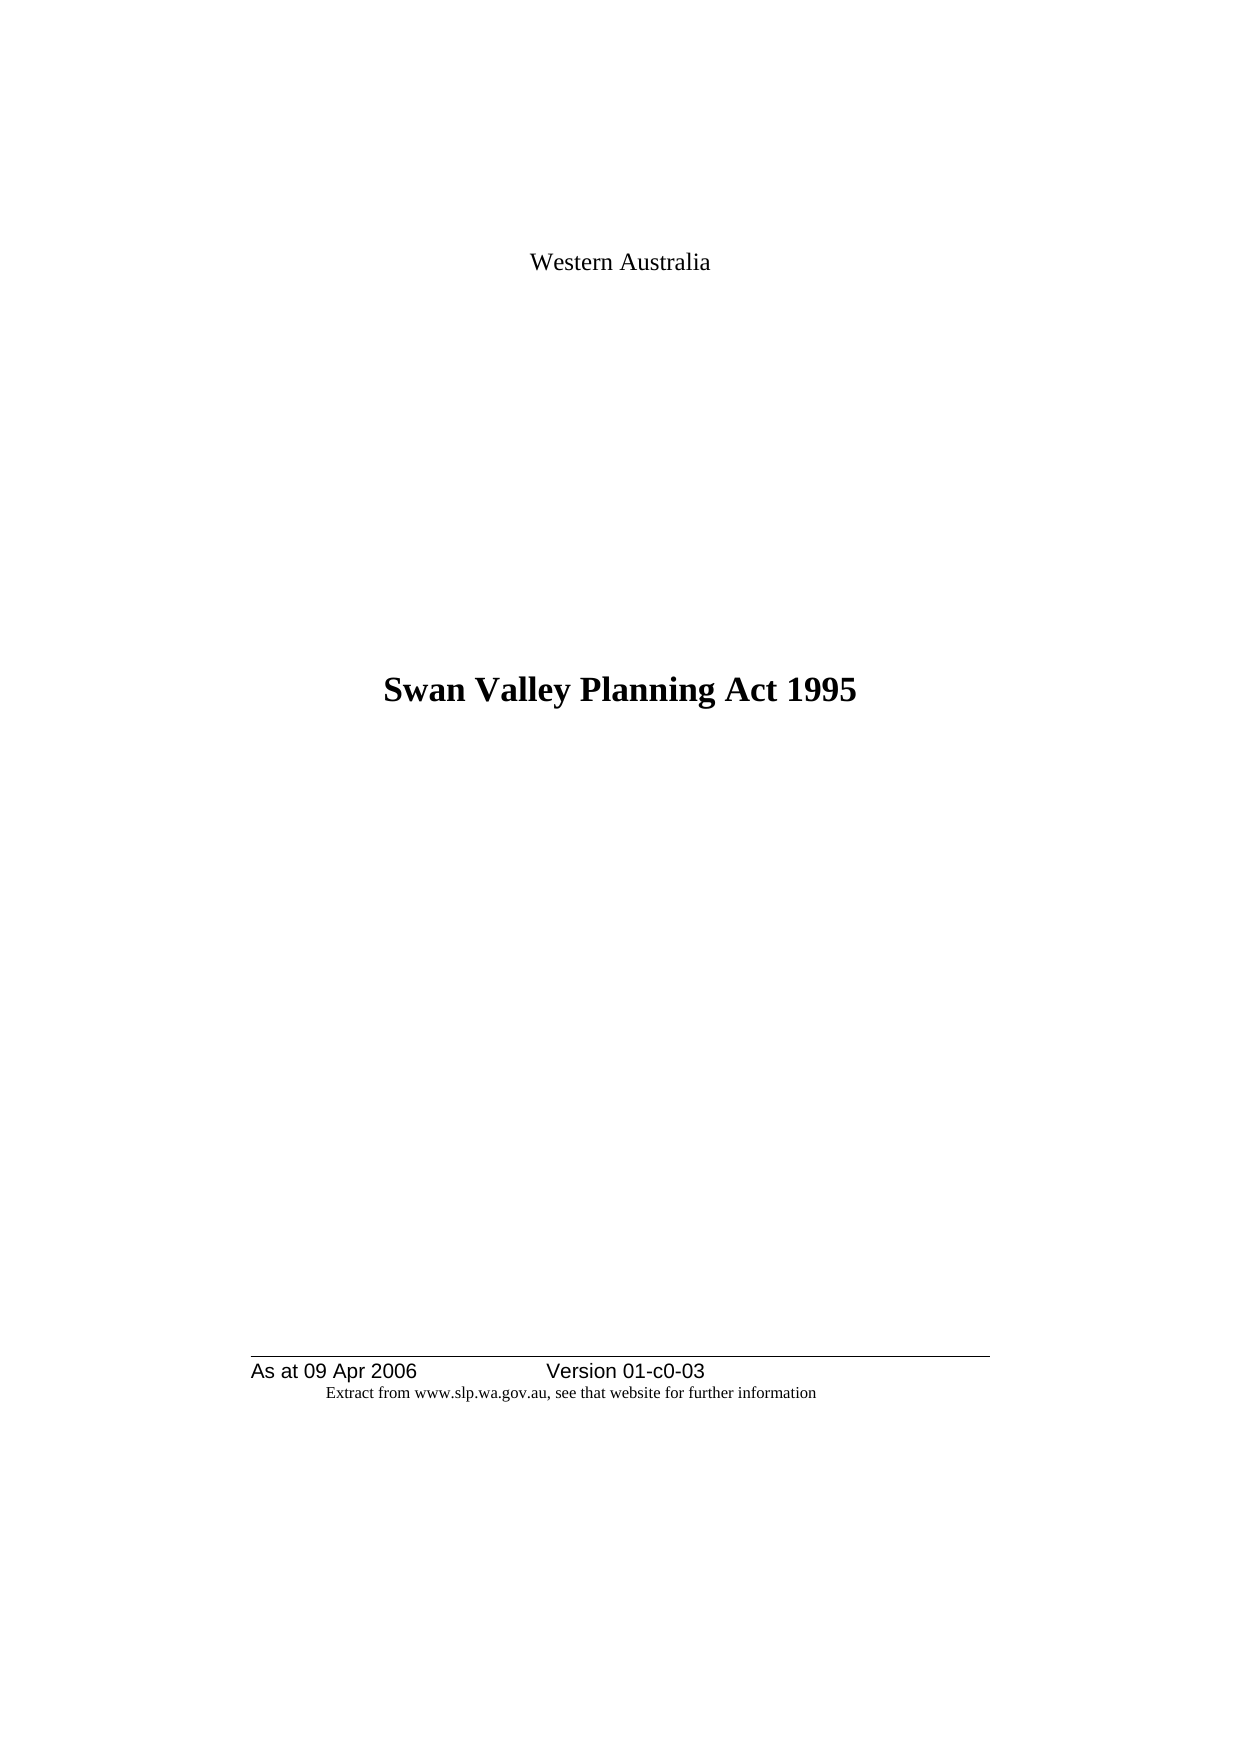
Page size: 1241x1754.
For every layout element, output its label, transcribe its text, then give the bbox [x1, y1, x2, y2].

text Western Australia [251, 247, 990, 276]
text Swan Valley Planning Act 1995 [251, 668, 990, 709]
